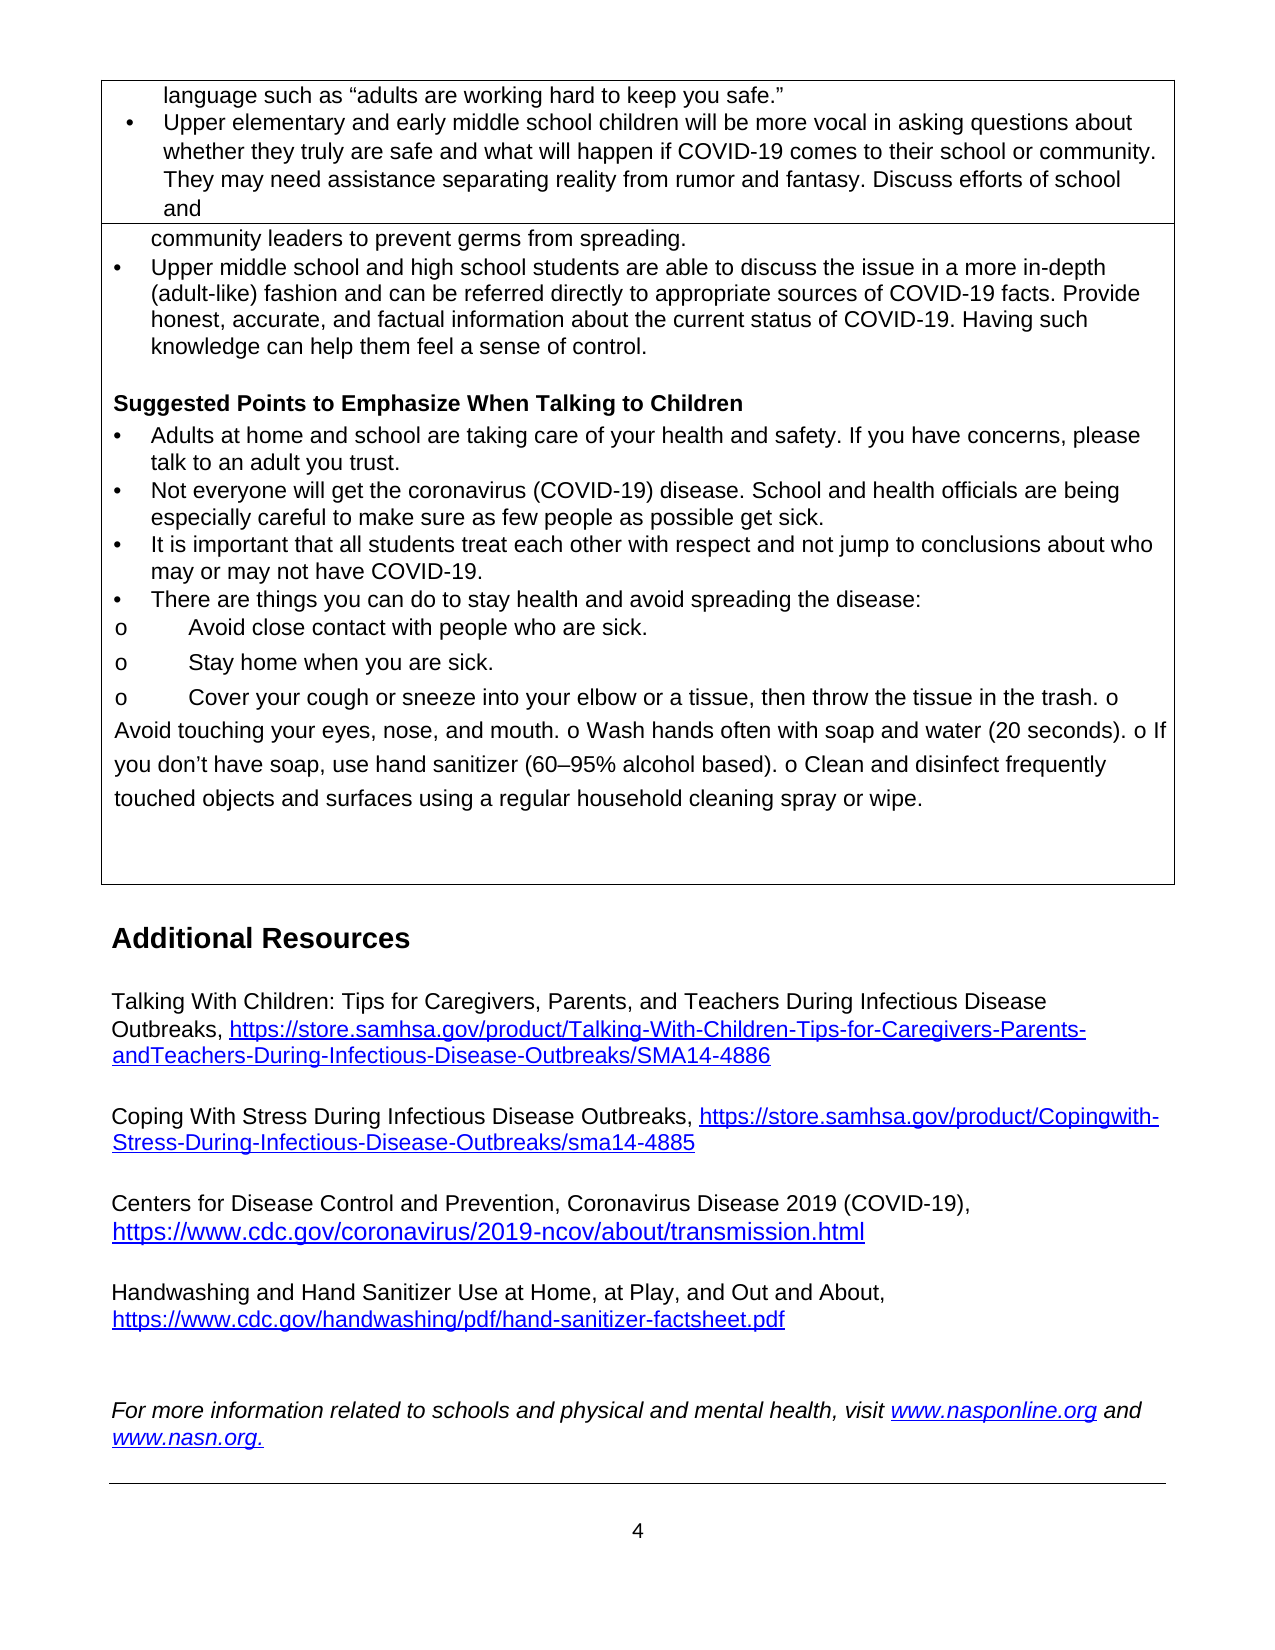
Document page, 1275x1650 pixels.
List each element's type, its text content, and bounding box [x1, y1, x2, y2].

text Coping With Stress During Infectious Disease Outbreaks, https://store.samhsa.gov/product/Copingwith-Stress-During-Infectious-Disease-Outbreaks/sma14-4885 [111, 1103, 1163, 1155]
text Outbreaks, https://store.samhsa.gov/product/Talking-With-Children-Tips-for-Caregivers-Parents-andTeachers-During-Infectious-Disease-Outbreaks/SMA14-4886 [111, 1016, 1163, 1068]
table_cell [102, 81, 1174, 223]
table_cell community leaders to prevent germs from spreading. Upper middle school and high school students are able to discuss the issue in a more in-depth (adult-like) fashion and can be referred directly to appropriate sources of COVID-19 facts. Provide honest, accurate, and factual information about the current status of COVID-19. Having such knowledge can help them feel a sense of control. Suggested Points to Emphasize When Talking to Children Adults at home and school are taking care of your health and safety. If you have concerns, please talk to an adult you trust. Not everyone will get the coronavirus (COVID-19) disease. School and health officials are being especially careful to make sure as few people as possible get sick. It is important that all students treat each other with respect and not jump to conclusions about who may or may not have COVID-19. There are things you can do to stay health and avoid spreading the disease: Avoid close contact with people who are sick. Stay home when you are sick. Cover your cough or sneeze into your elbow or a tissue, then throw the tissue in the trash. o Avoid touching your eyes, nose, and mouth. o Wash hands often with soap and water (20 seconds). o If you don’t have soap, use hand sanitizer (60–95% alcohol based). o Clean and disinfect frequently touched objects and surfaces using a regular household cleaning spray or wipe. [102, 224, 1174, 884]
text Centers for Disease Control and Prevention, Coronavirus Disease 2019 (COVID-19), https://www.cdc.gov/coronavirus/2019-ncov/about/transmission.html [111, 1190, 1163, 1246]
text Handwashing and Hand Sanitizer Use at Home, at Play, and Out and About, https://www.cdc.gov/handwashing/pdf/hand-sanitizer-factsheet.pdf [111, 1278, 1163, 1332]
text Talking With Children: Tips for Caregivers, Parents, and Teachers During Infectious Disease [111, 988, 1163, 1014]
subtitle Additional Resources [111, 921, 1163, 955]
text For more information related to schools and physical and mental health, visit www.nasponline.org and www.nasn.org. [111, 1397, 1163, 1450]
